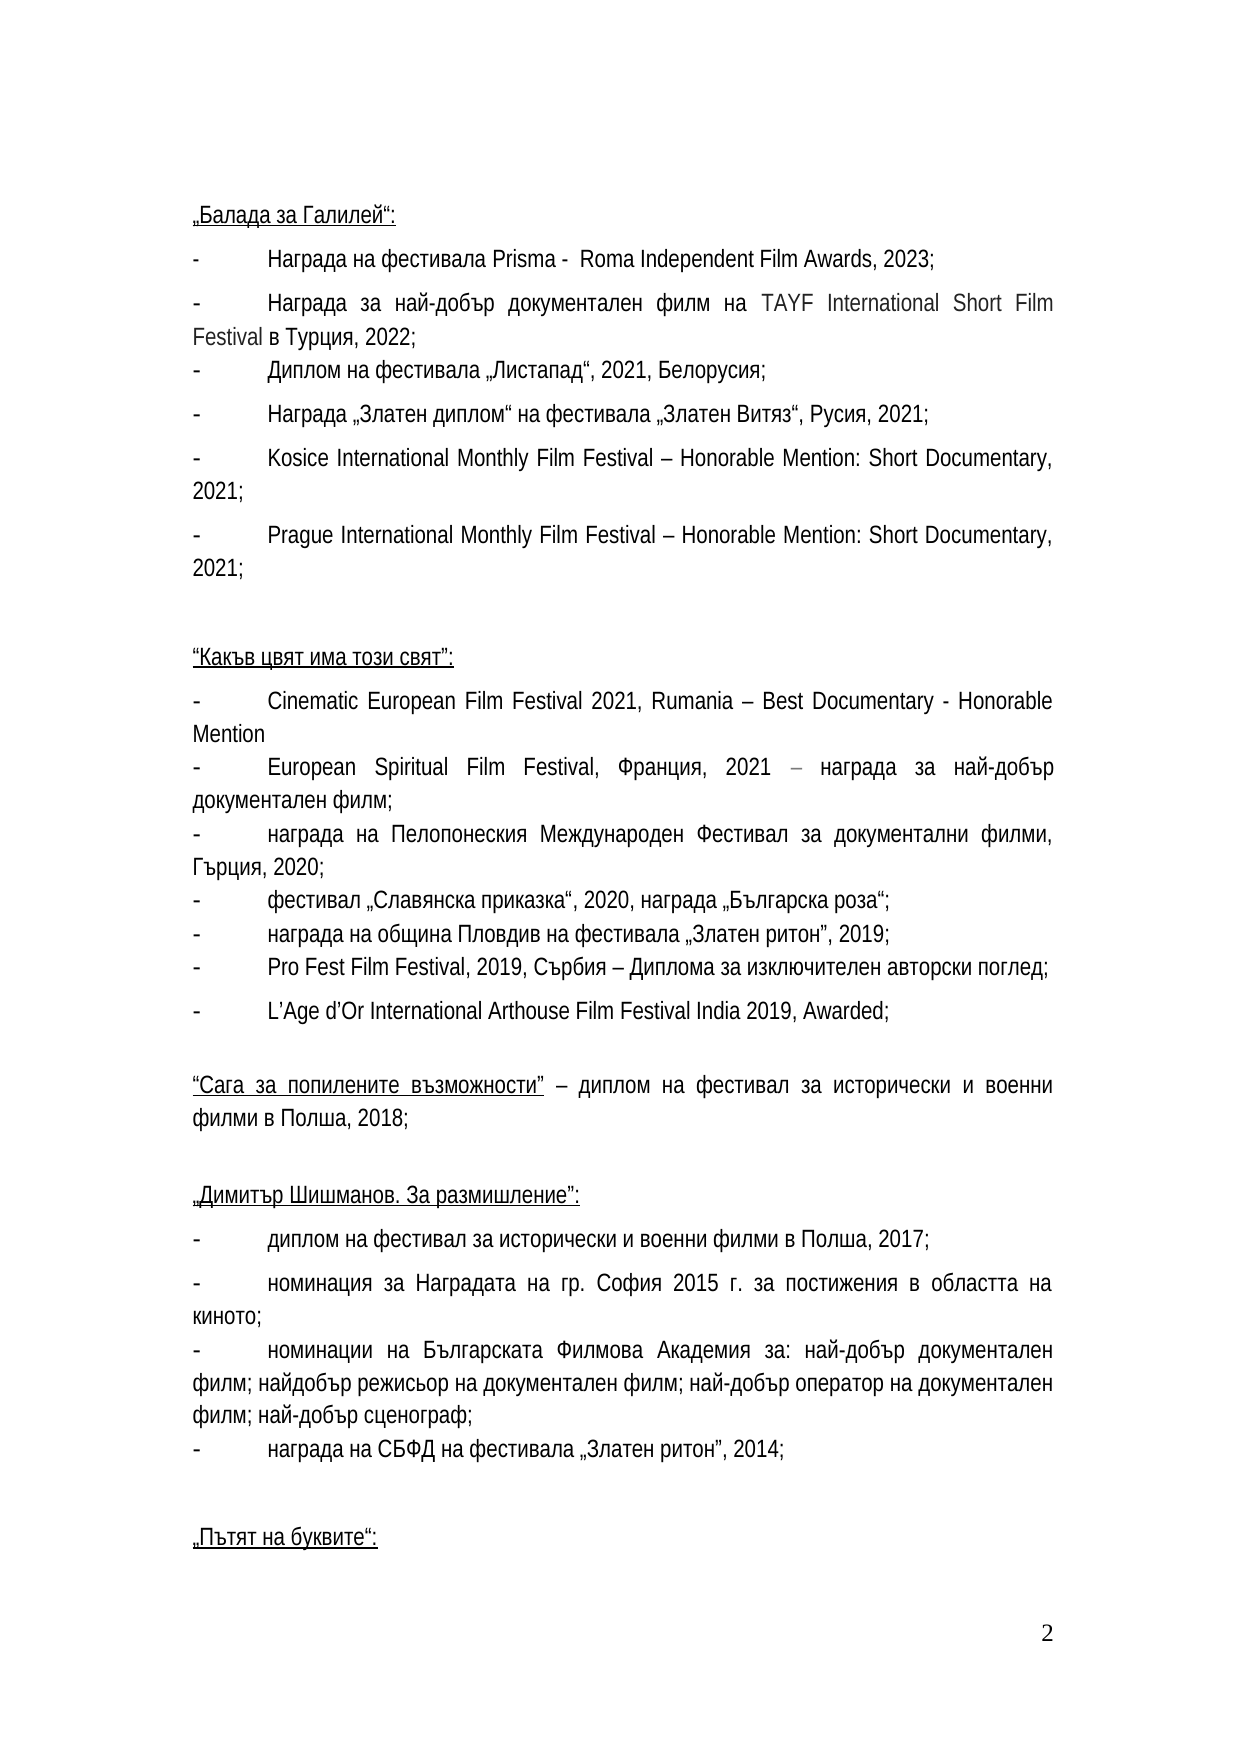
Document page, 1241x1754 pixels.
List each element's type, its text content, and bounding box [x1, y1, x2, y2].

list фестивал „Славянска приказка“, 2020, награда „Българска роза“; [192, 885, 1054, 914]
list награда на Пелопонеския Международен Фестивал за документални филми, Гърция, 2020; [192, 819, 1054, 881]
list Награда „Златен диплом“ на фестивала „Златен Витяз“, Русия, 2021; [192, 399, 1054, 427]
list номинации на Българската Филмова Академия за: най-добър документален филм; найдобър режисьор на документален филм; най-добър оператор на документален филм; най-добър сценограф; [192, 1334, 1054, 1429]
list Kosice International Monthly Film Festival – Honorable Mention: Short Documentary, 2021; [192, 443, 1054, 504]
list L’Age d’Or International Arthouse Film Festival India 2019, Awarded; [192, 996, 1054, 1025]
list диплом на фестивал за исторически и военни филми в Полша, 2017; [192, 1224, 1054, 1253]
list Pro Fest Film Festival, 2019, Сърбия – Диплома за изключителен авторски поглед; [192, 952, 1054, 981]
text „Пътят на буквите“: [192, 1522, 1054, 1551]
text “Сага за попилените възможности” – диплом на фестивал за исторически и военни филми в Полша, 2018; [192, 1069, 1054, 1131]
list номинация за Наградата на гр. София 2015 г. за постижения в областта на киното; [192, 1268, 1054, 1330]
list Диплом на фестивала „Листапад“, 2021, Белорусия; [192, 355, 1054, 384]
text „Димитър Шишманов. За размишление”: [192, 1180, 1054, 1209]
text „Балада за Галилей“: [192, 200, 1054, 228]
list Награда за най-добър документален филм на TAYF International Short Film Festival в Турция, 2022; [192, 288, 1054, 350]
text “Какъв цвят има този свят”: [192, 642, 1054, 670]
list награда на СБФД на фестивала „Златен ритон”, 2014; [192, 1434, 1054, 1462]
list European Spiritual Film Festival, Франция, 2021 – награда за най-добър документален филм; [192, 752, 1054, 814]
text - Награда на фестивала Prisma - Roma Independent Film Awards, 2023; [192, 244, 1054, 273]
list Prague International Monthly Film Festival – Honorable Mention: Short Documentary, 2021; [192, 520, 1054, 582]
list Cinematic European Film Festival 2021, Rumania – Best Documentary - Honorable Mention [192, 686, 1054, 748]
list награда на община Пловдив на фестивала „Златен ритон”, 2019; [192, 919, 1054, 948]
